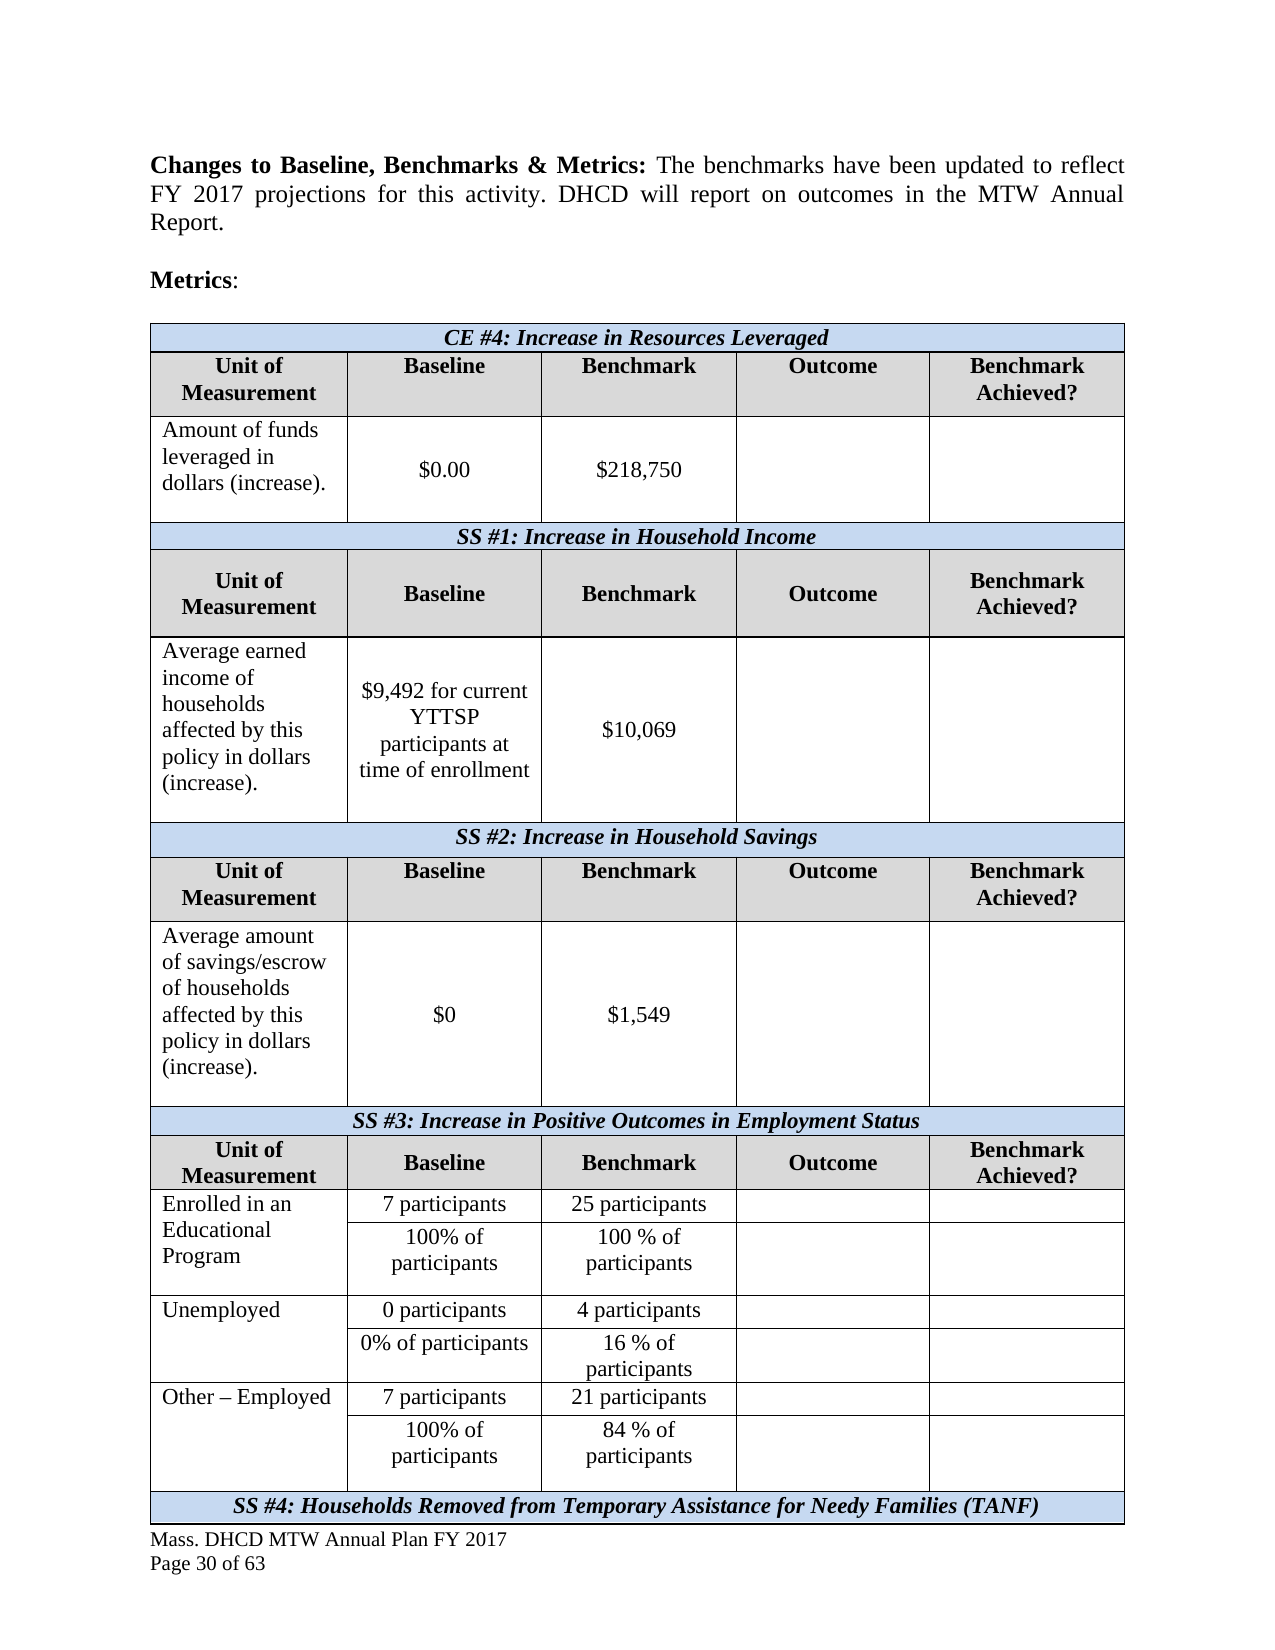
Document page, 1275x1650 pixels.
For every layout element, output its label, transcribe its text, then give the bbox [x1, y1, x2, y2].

table_cell Benchmark Achieved? [930, 353, 1124, 416]
table_cell [930, 638, 1124, 822]
table_cell Unit of Measurement [151, 858, 347, 921]
table_cell [737, 417, 929, 522]
table_cell 21 participants [542, 1383, 736, 1415]
table_header CE #4: Increase in Resources Leveraged [151, 324, 1124, 351]
table_cell Unit of Measurement [151, 353, 347, 416]
table_cell 7 participants [348, 1383, 541, 1415]
table_cell [930, 922, 1124, 1106]
table_cell 4 participants [542, 1296, 736, 1328]
table_cell [930, 1416, 1124, 1491]
table_cell [737, 1383, 929, 1415]
table_cell Baseline [348, 353, 541, 416]
table_cell [737, 1416, 929, 1491]
table_cell $0.00 [348, 417, 541, 522]
table_cell Benchmark [542, 858, 736, 921]
table_cell SS #1: Increase in Household Income [151, 523, 1124, 549]
table_cell Benchmark [542, 1136, 736, 1189]
table_cell $218,750 [542, 417, 736, 522]
table_cell $0 [348, 922, 541, 1106]
table_cell Benchmark Achieved? [930, 858, 1124, 921]
table_cell Baseline [348, 1136, 541, 1189]
table_cell [737, 1296, 929, 1328]
text Metrics: [150, 265, 1125, 294]
table_cell Benchmark [542, 550, 736, 636]
table_cell Average amount of savings/escrow of households affected by this policy in dollars (increase). [151, 922, 347, 1106]
table_cell 100% of participants [348, 1223, 541, 1295]
table_cell Benchmark [542, 353, 736, 416]
table_cell Amount of funds leveraged in dollars (increase). [151, 417, 347, 522]
table_cell 84 % of participants [542, 1416, 736, 1491]
table_cell [930, 417, 1124, 522]
table_cell [737, 1223, 929, 1295]
table_cell Benchmark Achieved? [930, 1136, 1124, 1189]
table_cell [930, 1383, 1124, 1415]
table_cell Unemployed [151, 1296, 347, 1382]
table_cell Average earned income of households affected by this policy in dollars (increase). [151, 638, 347, 822]
table_cell Benchmark Achieved? [930, 550, 1124, 636]
table_cell Baseline [348, 550, 541, 636]
table_cell [930, 1296, 1124, 1328]
table_cell Outcome [737, 353, 929, 416]
table_cell $10,069 [542, 638, 736, 822]
table_cell 100% of participants [348, 1416, 541, 1491]
table_cell [930, 1329, 1124, 1382]
table_cell Outcome [737, 550, 929, 636]
table_cell Baseline [348, 858, 541, 921]
table_cell [737, 1190, 929, 1222]
table_cell Outcome [737, 858, 929, 921]
table_cell Unit of Measurement [151, 550, 347, 636]
table_cell [930, 1223, 1124, 1295]
table_cell 0 participants [348, 1296, 541, 1328]
table_cell [930, 1190, 1124, 1222]
table_cell 100 % of participants [542, 1223, 736, 1295]
table_cell $1,549 [542, 922, 736, 1106]
table_cell $9,492 for current YTTSP participants at time of enrollment [348, 638, 541, 822]
table_cell Outcome [737, 1136, 929, 1189]
table_cell 0% of participants [348, 1329, 541, 1382]
table_cell Unit of Measurement [151, 1136, 347, 1189]
table_cell SS #2: Increase in Household Savings [151, 823, 1124, 857]
table_cell [737, 638, 929, 822]
table_cell Other – Employed [151, 1383, 347, 1491]
table_cell SS #3: Increase in Positive Outcomes in Employment Status [151, 1107, 1124, 1135]
table_cell 25 participants [542, 1190, 736, 1222]
table_cell 7 participants [348, 1190, 541, 1222]
table_cell [737, 922, 929, 1106]
table_cell [737, 1329, 929, 1382]
table_cell SS #4: Households Removed from Temporary Assistance for Needy Families (TANF) [151, 1492, 1124, 1522]
table_cell 16 % of participants [542, 1329, 736, 1382]
table_cell Enrolled in an Educational Program [151, 1190, 347, 1295]
text Changes to Baseline, Benchmarks & Metrics: The benchmarks have been updated to reflect FY 2017 projections for this activity. DHCD will report on outcomes in the MTW Annual Report. [150, 150, 1125, 236]
